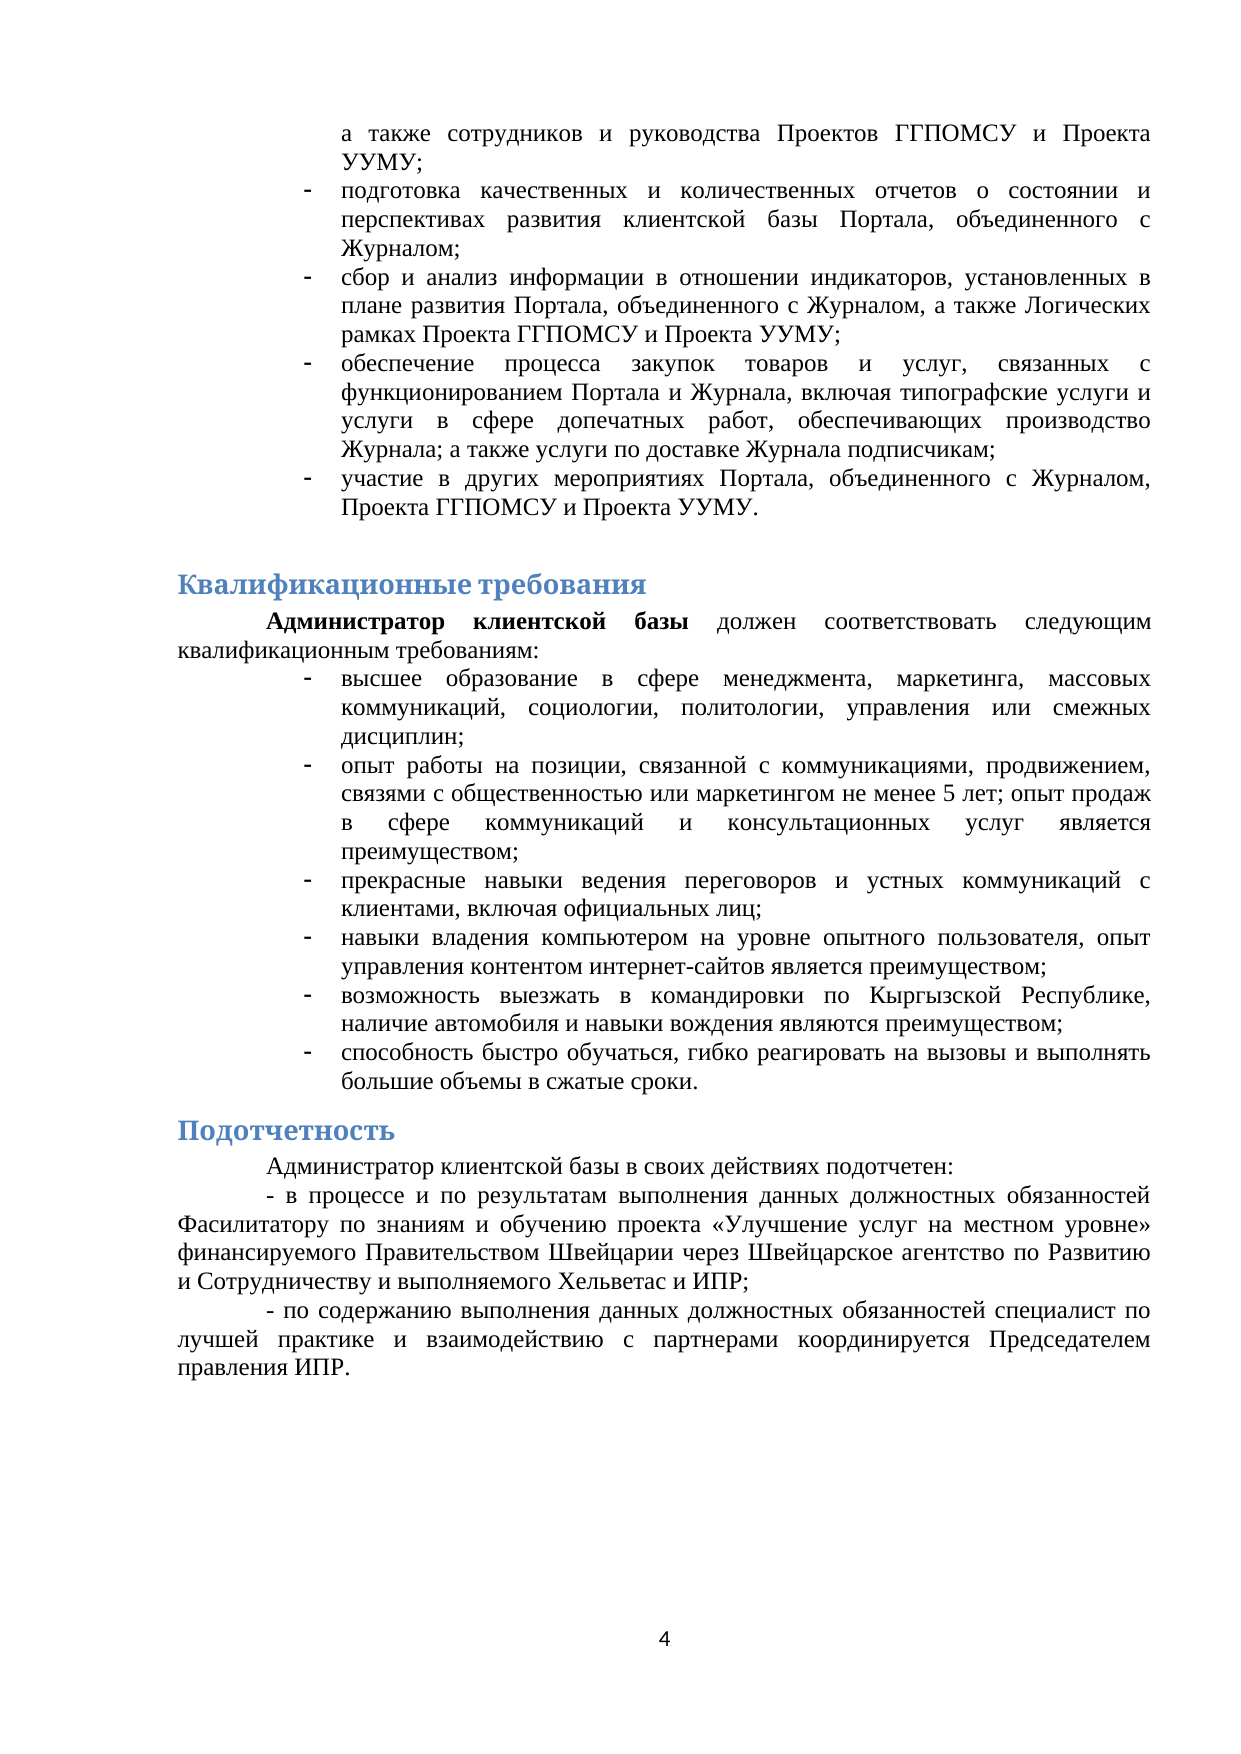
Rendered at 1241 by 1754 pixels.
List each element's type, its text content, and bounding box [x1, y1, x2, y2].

list подготовка качественных и количественных отчетов о состоянии и перспективах развития клиентской базы Портала, объединенного с Журналом; [303, 176, 1152, 262]
text - в процессе и по результатам выполнения данных должностных обязанностей Фасилитатору по знаниям и обучению проекта «Улучшение услуг на местном уровне» финансируемого Правительством Швейцарии через Швейцарское агентство по Развитию и Сотрудничеству и выполняемого Хельветас и ИПР; [177, 1180, 1152, 1295]
list навыки владения компьютером на уровне опытного пользователя, опыт управления контентом интернет-сайтов является преимуществом; [303, 922, 1152, 980]
list опыт работы на позиции, связанной с коммуникациями, продвижением, связями с общественностью или маркетингом не менее 5 лет; опыт продаж в сфере коммуникаций и консультационных услуг является преимуществом; [303, 750, 1152, 865]
list способность быстро обучаться, гибко реагировать на вызовы и выполнять большие объемы в сжатые сроки. [303, 1037, 1152, 1095]
list обеспечение процесса закупок товаров и услуг, связанных с функционированием Портала и Журнала, включая типографские услуги и услуги в сфере допечатных работ, обеспечивающих производство Журнала; а также услуги по доставке Журнала подписчикам; [303, 348, 1152, 463]
list участие в других мероприятиях Портала, объединенного с Журналом, Проекта ГГПОМСУ и Проекта УУМУ. [303, 463, 1152, 521]
text - по содержанию выполнения данных должностных обязанностей специалист по лучшей практике и взаимодействию с партнерами координируется Председателем правления ИПР. [177, 1295, 1152, 1381]
text Администратор клиентской базы должен соответствовать следующим квалификационным требованиям: [177, 606, 1152, 663]
text Администратор клиентской базы в своих действиях подотчетен: [177, 1151, 1152, 1180]
subtitle Квалификационные требования [177, 570, 1152, 601]
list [303, 118, 1152, 176]
subtitle Подотчетность [177, 1116, 1152, 1147]
list высшее образование в сфере менеджмента, маркетинга, массовых коммуникаций, социологии, политологии, управления или смежных дисциплин; [303, 663, 1152, 750]
list возможность выезжать в командировки по Кыргызской Республике, наличие автомобиля и навыки вождения являются преимуществом; [303, 980, 1152, 1037]
list сбор и анализ информации в отношении индикаторов, установленных в плане развития Портала, объединенного с Журналом, а также Логических рамках Проекта ГГПОМСУ и Проекта УУМУ; [303, 262, 1152, 348]
list прекрасные навыки ведения переговоров и устных коммуникаций с клиентами, включая официальных лиц; [303, 865, 1152, 922]
